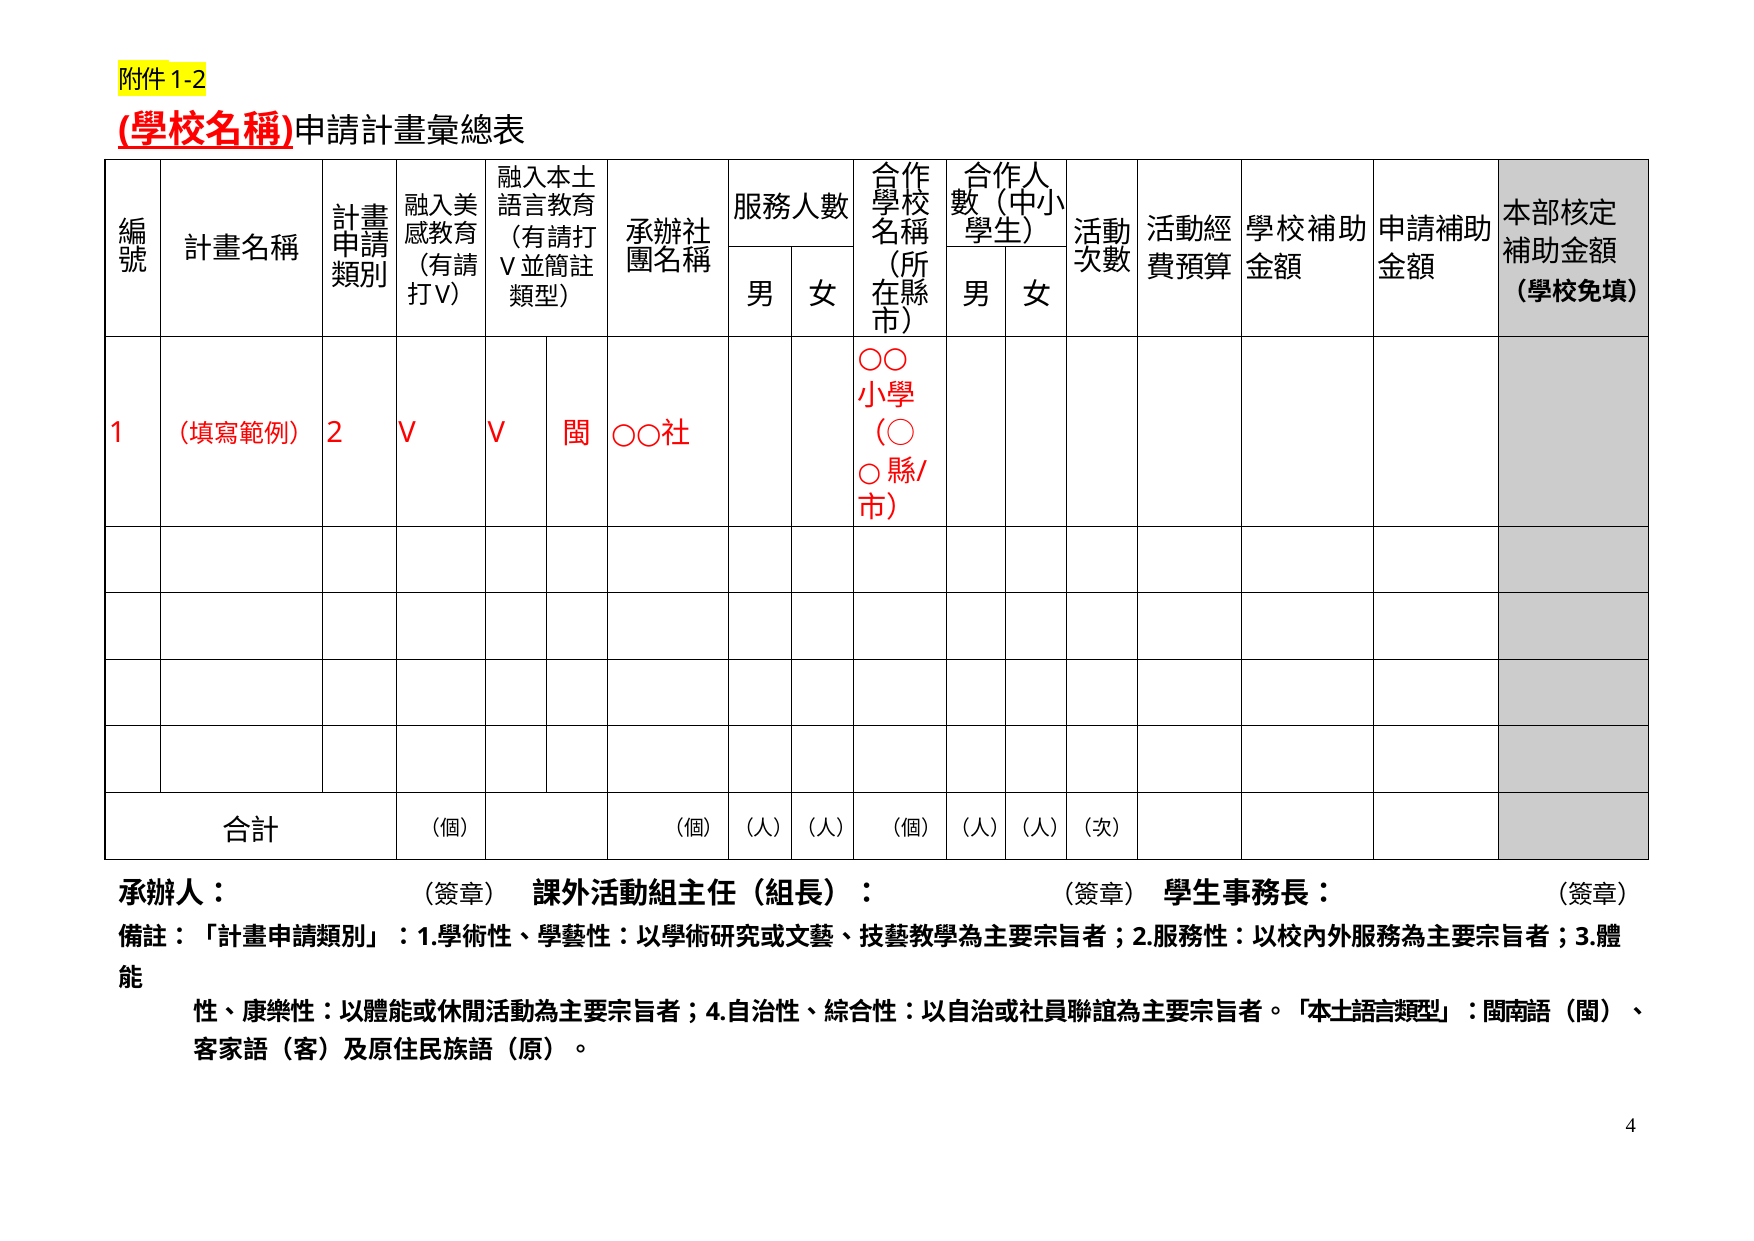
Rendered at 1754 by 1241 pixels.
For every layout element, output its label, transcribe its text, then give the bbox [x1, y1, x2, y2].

table_cell （人） [792, 793, 853, 859]
table_cell [729, 593, 791, 659]
table_cell [106, 593, 160, 659]
table_cell [1138, 527, 1241, 592]
table_cell [1138, 593, 1241, 659]
table_cell [1006, 593, 1066, 659]
text 附件 1-2 [118, 59, 1660, 96]
table_cell 男 [729, 247, 791, 336]
table_cell [547, 726, 607, 792]
table_cell [1499, 726, 1648, 792]
table_cell [608, 726, 728, 792]
table_cell [397, 593, 485, 659]
table_cell （人） [947, 793, 1005, 859]
table_cell [547, 660, 607, 725]
table_cell （個） [397, 793, 485, 859]
table_header 計畫名稱 [161, 160, 322, 336]
table_cell [486, 593, 546, 659]
table_header 承辦社團名稱 [608, 160, 728, 336]
table_cell [1242, 726, 1373, 792]
table_cell （人） [729, 793, 791, 859]
text 性、康樂性：以體能或休閒活動為主要宗旨者；4.自治性、綜合性：以自治或社員聯誼為主要宗旨者。「本土語言類型」：閩南語（閩）、 [193, 999, 1660, 1026]
table_cell [854, 660, 946, 725]
table_cell [323, 527, 396, 592]
text 承辦人： （簽章） 課外活動組主任（組長）： （簽章） 學生事務長： （簽章）備註：「計畫申請類別」：1.學術性、學藝性：以學術研究或文藝、技藝教學為主要宗旨者；2.服務性：以校內外服務為主要宗旨者；3.體能 [118, 870, 1644, 994]
text (學校名稱)申請計畫彙總表 [118, 99, 1660, 154]
table_cell [323, 726, 396, 792]
table_cell [1138, 726, 1241, 792]
table_cell [1242, 793, 1373, 859]
table_cell [486, 660, 546, 725]
table_header 學校補助金額 [1242, 160, 1373, 336]
table_cell [1006, 660, 1066, 725]
table_cell [1374, 527, 1498, 592]
table_cell [792, 593, 853, 659]
table_cell [1242, 660, 1373, 725]
table_cell [1499, 793, 1648, 859]
table_cell [547, 527, 607, 592]
text 客家語（客）及原住民族語（原）。 [193, 1026, 1660, 1067]
table_cell [792, 660, 853, 725]
table_cell [792, 527, 853, 592]
table_cell [161, 527, 322, 592]
table_cell 2 [323, 337, 396, 526]
table_cell [397, 527, 485, 592]
table_cell [161, 593, 322, 659]
table_cell [161, 726, 322, 792]
table_cell [729, 337, 791, 526]
table_cell （人） [1006, 793, 1066, 859]
table_cell [1006, 337, 1066, 526]
table_cell [1374, 726, 1498, 792]
table_cell [947, 527, 1005, 592]
table_header 計畫申請類別 [323, 160, 396, 336]
table_cell [1067, 593, 1137, 659]
table_cell V [486, 337, 546, 526]
table_header 合作人數（中小 學生） [947, 160, 1066, 246]
table_cell [106, 527, 160, 592]
table_cell [792, 337, 853, 526]
table_cell [486, 726, 546, 792]
table_cell [1499, 593, 1648, 659]
table_cell [1067, 337, 1137, 526]
table_cell [1374, 793, 1498, 859]
table_cell [947, 726, 1005, 792]
table_cell 合計 [106, 793, 396, 859]
table_cell [397, 726, 485, 792]
table_cell 女 [792, 247, 853, 336]
table_header 融入本土語言教育 （有請打V並簡註類型） [486, 160, 607, 336]
table_cell [1242, 593, 1373, 659]
table_cell [1138, 793, 1241, 859]
table_cell [106, 726, 160, 792]
table_cell [729, 660, 791, 725]
table_cell [729, 527, 791, 592]
table_cell [1138, 337, 1241, 526]
table_cell 女 [1006, 247, 1066, 336]
table_cell （個） [854, 793, 946, 859]
table_cell [323, 593, 396, 659]
table_cell V [397, 337, 485, 526]
table_cell [1499, 660, 1648, 725]
table_cell [1067, 660, 1137, 725]
table_cell [1006, 726, 1066, 792]
table_cell 閩 [547, 337, 607, 526]
table_header 服務人數 [729, 160, 853, 246]
table_cell [397, 660, 485, 725]
table_cell （填寫範例） [161, 337, 322, 526]
table_cell [1138, 660, 1241, 725]
table_cell ○○社 [608, 337, 728, 526]
table_cell [1374, 660, 1498, 725]
table_cell [1006, 527, 1066, 592]
table_cell [547, 593, 607, 659]
table_cell [1242, 527, 1373, 592]
table_header 合作學校名稱 （所在縣 市） [854, 160, 946, 336]
table_cell [854, 726, 946, 792]
table_cell [947, 337, 1005, 526]
table_cell [608, 527, 728, 592]
table_cell 1 [106, 337, 160, 526]
table_cell [1499, 337, 1648, 526]
table_cell [161, 660, 322, 725]
table_header 申請補助金額 [1374, 160, 1498, 336]
table_header 編號 [106, 160, 160, 336]
table_cell [1067, 726, 1137, 792]
table_cell [1374, 337, 1498, 526]
table_cell [486, 527, 546, 592]
table_cell [608, 593, 728, 659]
table_cell [1242, 337, 1373, 526]
table_cell [486, 793, 607, 859]
table_cell [729, 726, 791, 792]
table_cell [854, 527, 946, 592]
table_header 融入美感教育 （有請打 V） [397, 160, 485, 336]
table_header 活動經費預算 [1138, 160, 1241, 336]
table_cell 男 [947, 247, 1005, 336]
table_cell [1499, 527, 1648, 592]
table_header 活動次數 [1067, 160, 1137, 336]
table_cell [854, 593, 946, 659]
table_cell ○○小學 （○ 縣/ 市） [854, 337, 946, 526]
table_cell [106, 660, 160, 725]
table_cell [947, 593, 1005, 659]
table_header 本部核定補助金額 （學校免填） [1499, 160, 1648, 336]
table_cell （次） [1067, 793, 1137, 859]
table_cell [792, 726, 853, 792]
table_cell [608, 660, 728, 725]
table_cell [947, 660, 1005, 725]
table_cell （個） [608, 793, 728, 859]
table_cell [323, 660, 396, 725]
table_cell [1067, 527, 1137, 592]
table_cell [1374, 593, 1498, 659]
